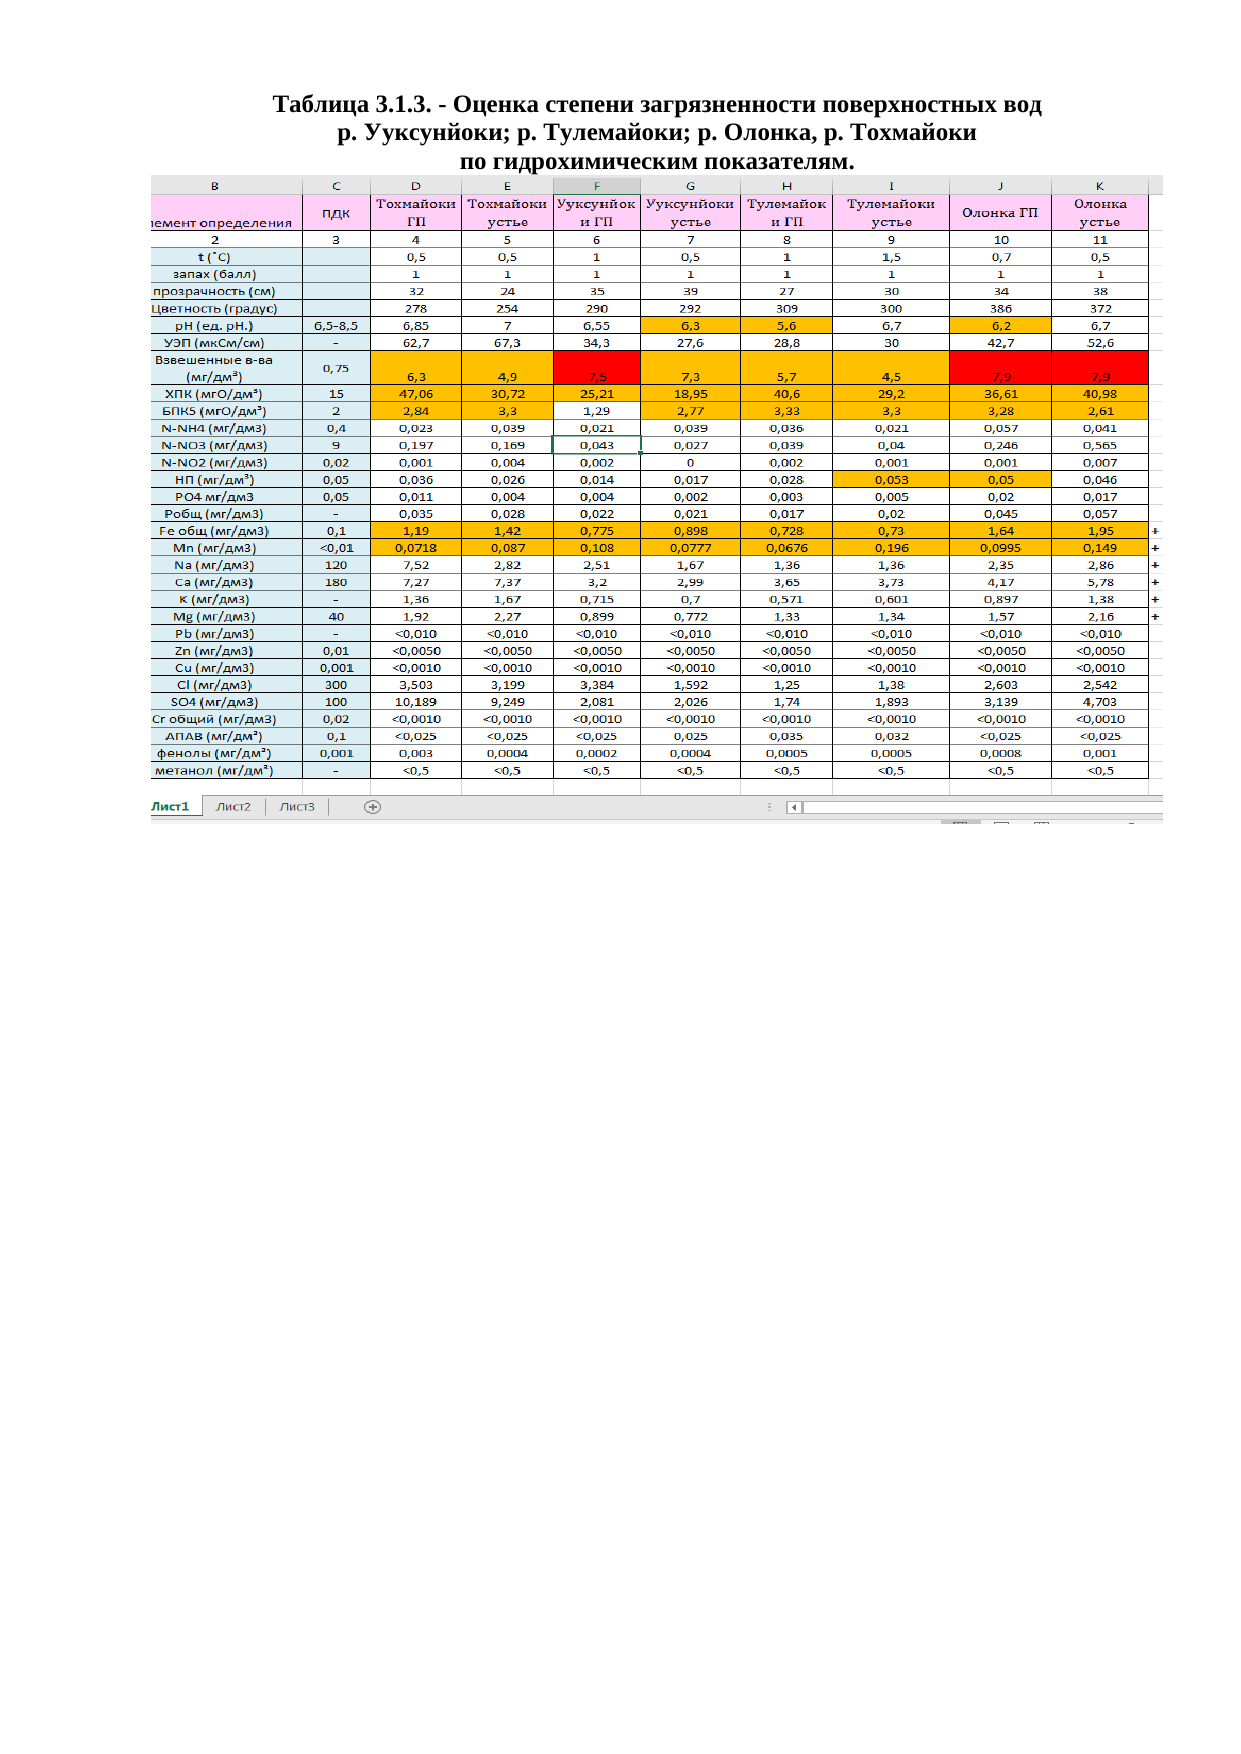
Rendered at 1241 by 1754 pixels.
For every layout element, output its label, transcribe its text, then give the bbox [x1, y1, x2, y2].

picture [151, 175, 1163, 824]
text Таблица 3.1.3. - Оценка степени загрязненности поверхностных вод [133, 89, 1181, 117]
text р. Ууксунйоки; р. Тулемайоки; р. Олонка, р. Тохмайоки [133, 117, 1181, 146]
